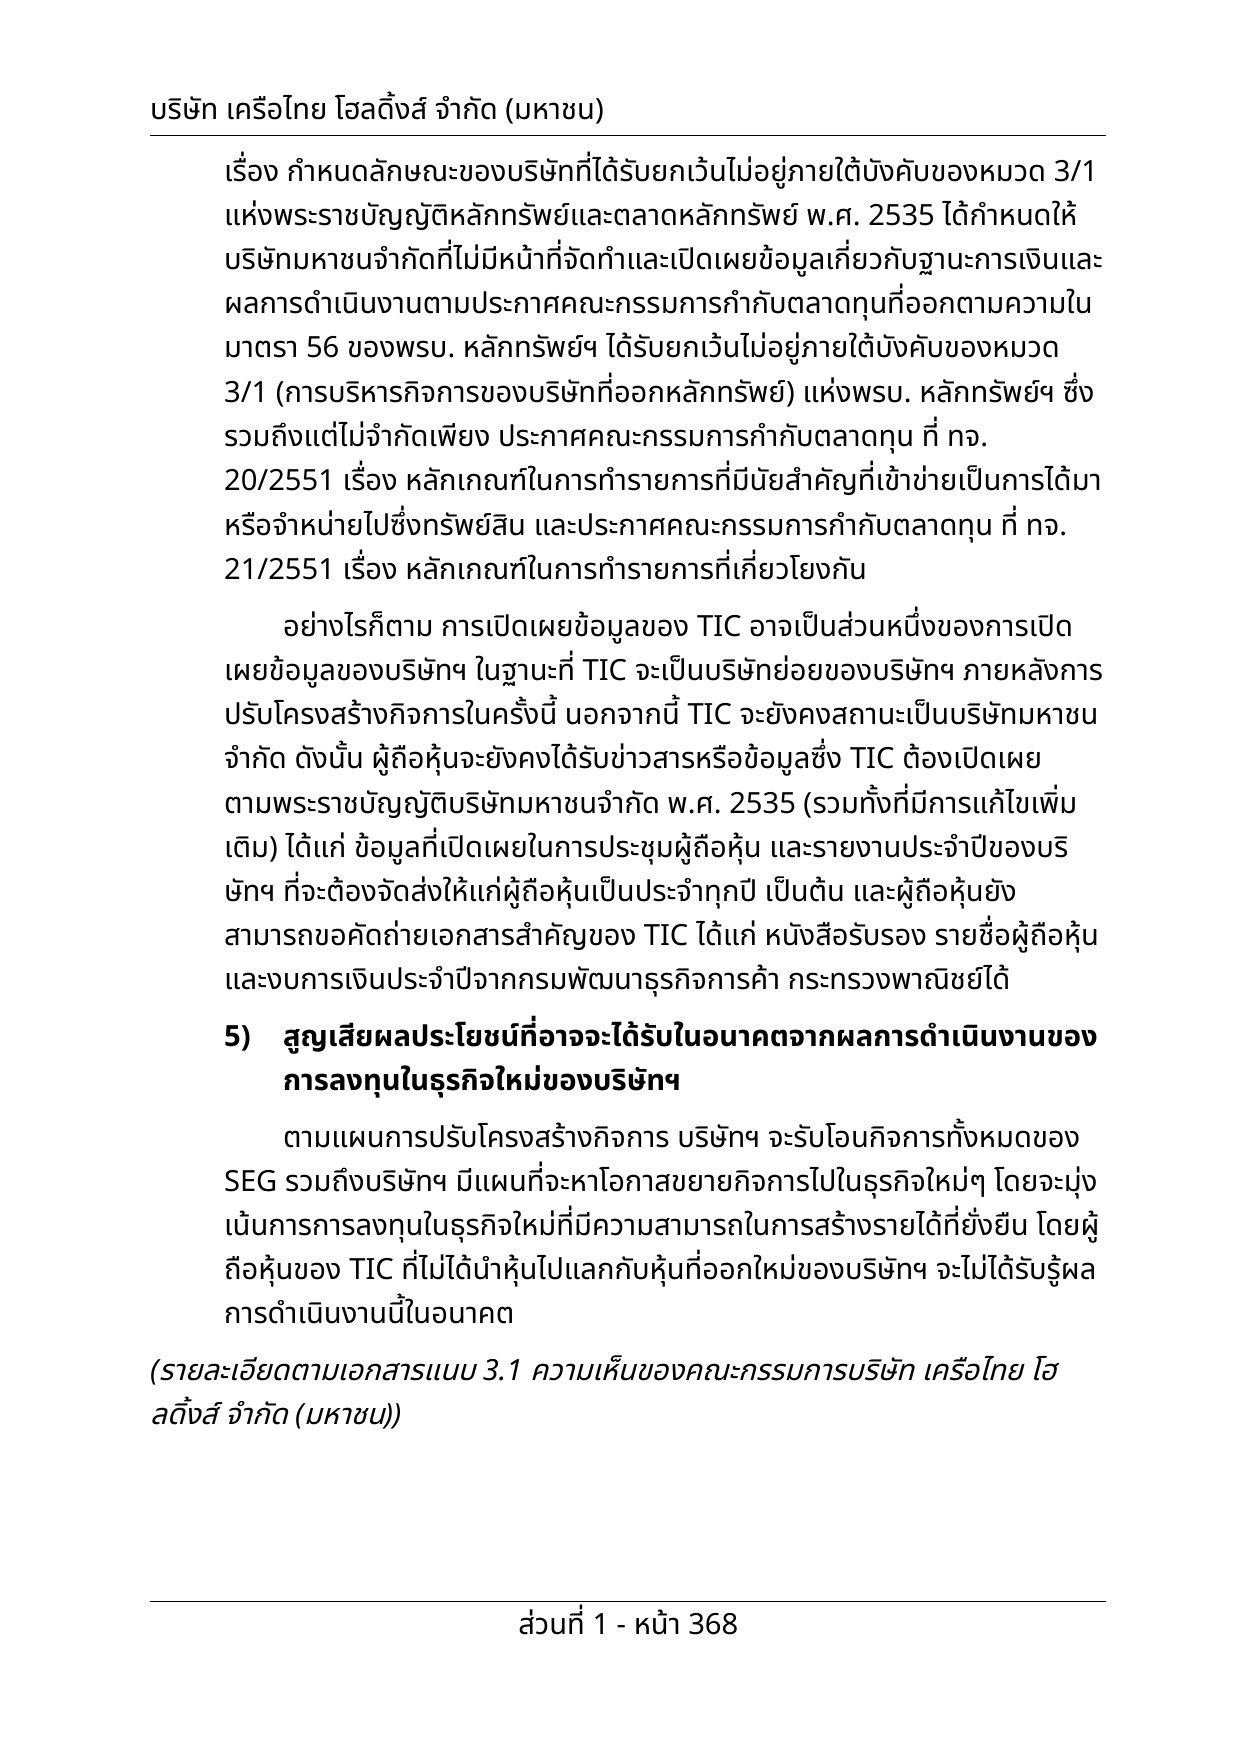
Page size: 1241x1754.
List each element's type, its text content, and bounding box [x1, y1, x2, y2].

text ตามแผนการปรับโครงสร้างกิจการ บริษัทฯ จะรับโอนกิจการทั้งหมดของ SEG รวมถึงบริษัทฯ มีแผนที่จะหาโอกาสขยายกิจการไปในธุรกิจใหม่ๆ โดยจะมุ่งเน้นการการลงทุนในธุรกิจใหม่ที่มีความสามารถในการสร้างรายได้ที่ยั่งยืน โดยผู้ถือหุ้นของ TIC ที่ไม่ได้นำหุ้นไปแลกกับหุ้นที่ออกใหม่ของบริษัทฯ จะไม่ได้รับรู้ผลการดำเนินงานนี้ในอนาคต [224, 1116, 1106, 1337]
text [224, 150, 1106, 592]
text (รายละเอียดตามเอกสารแนบ 3.1 ความเห็นของคณะกรรมการบริษัท เครือไทย โฮลดิ้งส์ จำกัด (มหาชน)) [150, 1349, 1106, 1438]
text อย่างไรก็ตาม การเปิดเผยข้อมูลของ TIC อาจเป็นส่วนหนึ่งของการเปิดเผยข้อมูลของบริษัทฯ ในฐานะที่ TIC จะเป็นบริษัทย่อยของบริษัทฯ ภายหลังการปรับโครงสร้างกิจการในครั้งนี้ นอกจากนี้ TIC จะยังคงสถานะเป็นบริษัทมหาชนจำกัด ดังนั้น ผู้ถือหุ้นจะยังคงได้รับข่าวสารหรือข้อมูลซึ่ง TIC ต้องเปิดเผยตามพระราชบัญญัติบริษัทมหาชนจำกัด พ.ศ. 2535 (รวมทั้งที่มีการแก้ไขเพิ่มเติม) ได้แก่ ข้อมูลที่เปิดเผยในการประชุมผู้ถือหุ้น และรายงานประจำปีของบริษัทฯ ที่จะต้องจัดส่งให้แก่ผู้ถือหุ้นเป็นประจำทุกปี เป็นต้น และผู้ถือหุ้นยังสามารถขอคัดถ่ายเอกสารสำคัญของ TIC ได้แก่ หนังสือรับรอง รายชื่อผู้ถือหุ้น และงบการเงินประจำปีจากกรมพัฒนาธุรกิจการค้า กระทรวงพาณิชย์ได้ [224, 605, 1106, 1003]
list สูญเสียผลประโยชน์ที่อาจจะได้รับในอนาคตจากผลการดำเนินงานของการลงทุนในธุรกิจใหม่ของบริษัทฯ [224, 1015, 1106, 1104]
